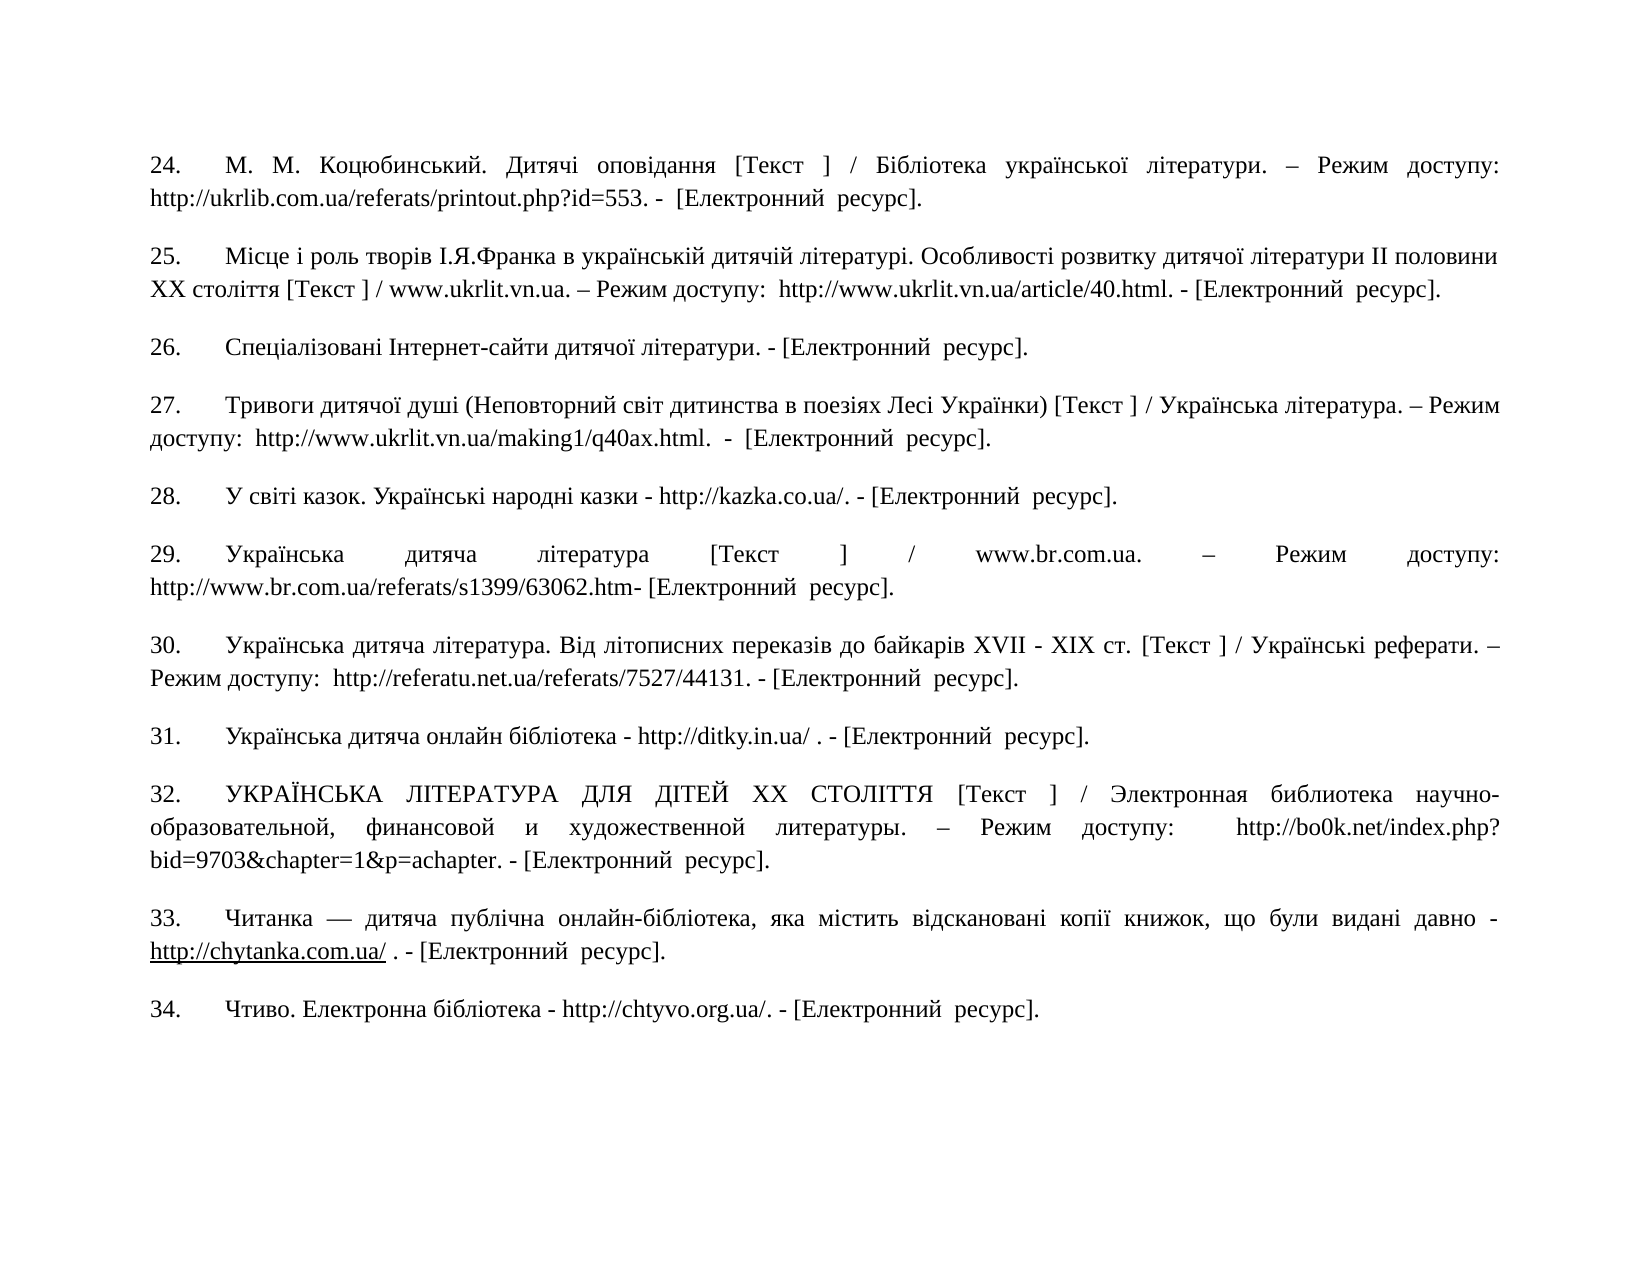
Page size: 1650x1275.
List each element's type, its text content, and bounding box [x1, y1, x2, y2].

list М. М. Коцюбинський. Дитячі оповідання [Текст ] / Бібліотека української літератури. – Режим доступу: http://ukrlib.com.ua/referats/printout.php?id=553. - [Електронний ресурс]. [150, 150, 1500, 212]
list Українська дитяча література [Текст ] / www.br.com.ua. – Режим доступу: http://www.br.com.ua/referats/s1399/63062.htm- [Електронний ресурс]. [150, 539, 1500, 601]
list Тривоги дитячої душі (Неповторний світ дитинства в поезіях Лесі Українки) [Текст ] / Українська література. – Режим доступу: http://www.ukrlit.vn.ua/making1/q40ax.html. - [Електронний ресурс]. [150, 390, 1500, 452]
list У світі казок. Українські народні казки - http://kazka.co.ua/. - [Електронний ресурс]. [150, 481, 1500, 510]
list Чтиво. Електронна бібліотека - http://chtyvo.org.ua/. - [Електронний ресурс]. [150, 994, 1500, 1023]
list Місце і роль творів І.Я.Франка в українській дитячій літературі. Особливості розвитку дитячої літератури ІІ половини ХХ століття [Текст ] / www.ukrlit.vn.ua. – Режим доступу: http://www.ukrlit.vn.ua/article/40.html. - [Електронний ресурс]. [150, 241, 1500, 303]
list Читанка — дитяча публічна онлайн-бібліотека, яка містить відскановані копії книжок, що були видані давно - http://chytanka.com.ua/ . - [Електронний ресурс]. [150, 903, 1500, 965]
list Спеціалізовані Інтернет-сайти дитячої літератури. - [Електронний ресурс]. [150, 332, 1500, 361]
list Українська дитяча література. Від літописних переказів до байкарів XVII - XIX ст. [Текст ] / Українські реферати. – Режим доступу: http://referatu.net.ua/referats/7527/44131. - [Електронний ресурс]. [150, 630, 1500, 692]
list УКРАЇНСЬКА ЛІТЕРАТУРА ДЛЯ ДІТЕЙ ХХ СТОЛІТТЯ [Текст ] / Электронная библиотека научно-образовательной, финансовой и художественной литературы. – Режим доступу: http://bo0k.net/index.php?bid=9703&chapter=1&p=achapter. - [Електронний ресурс]. [150, 779, 1500, 874]
list Українська дитяча онлайн бібліотека - http://ditky.in.ua/ . - [Електронний ресурс]. [150, 721, 1500, 750]
